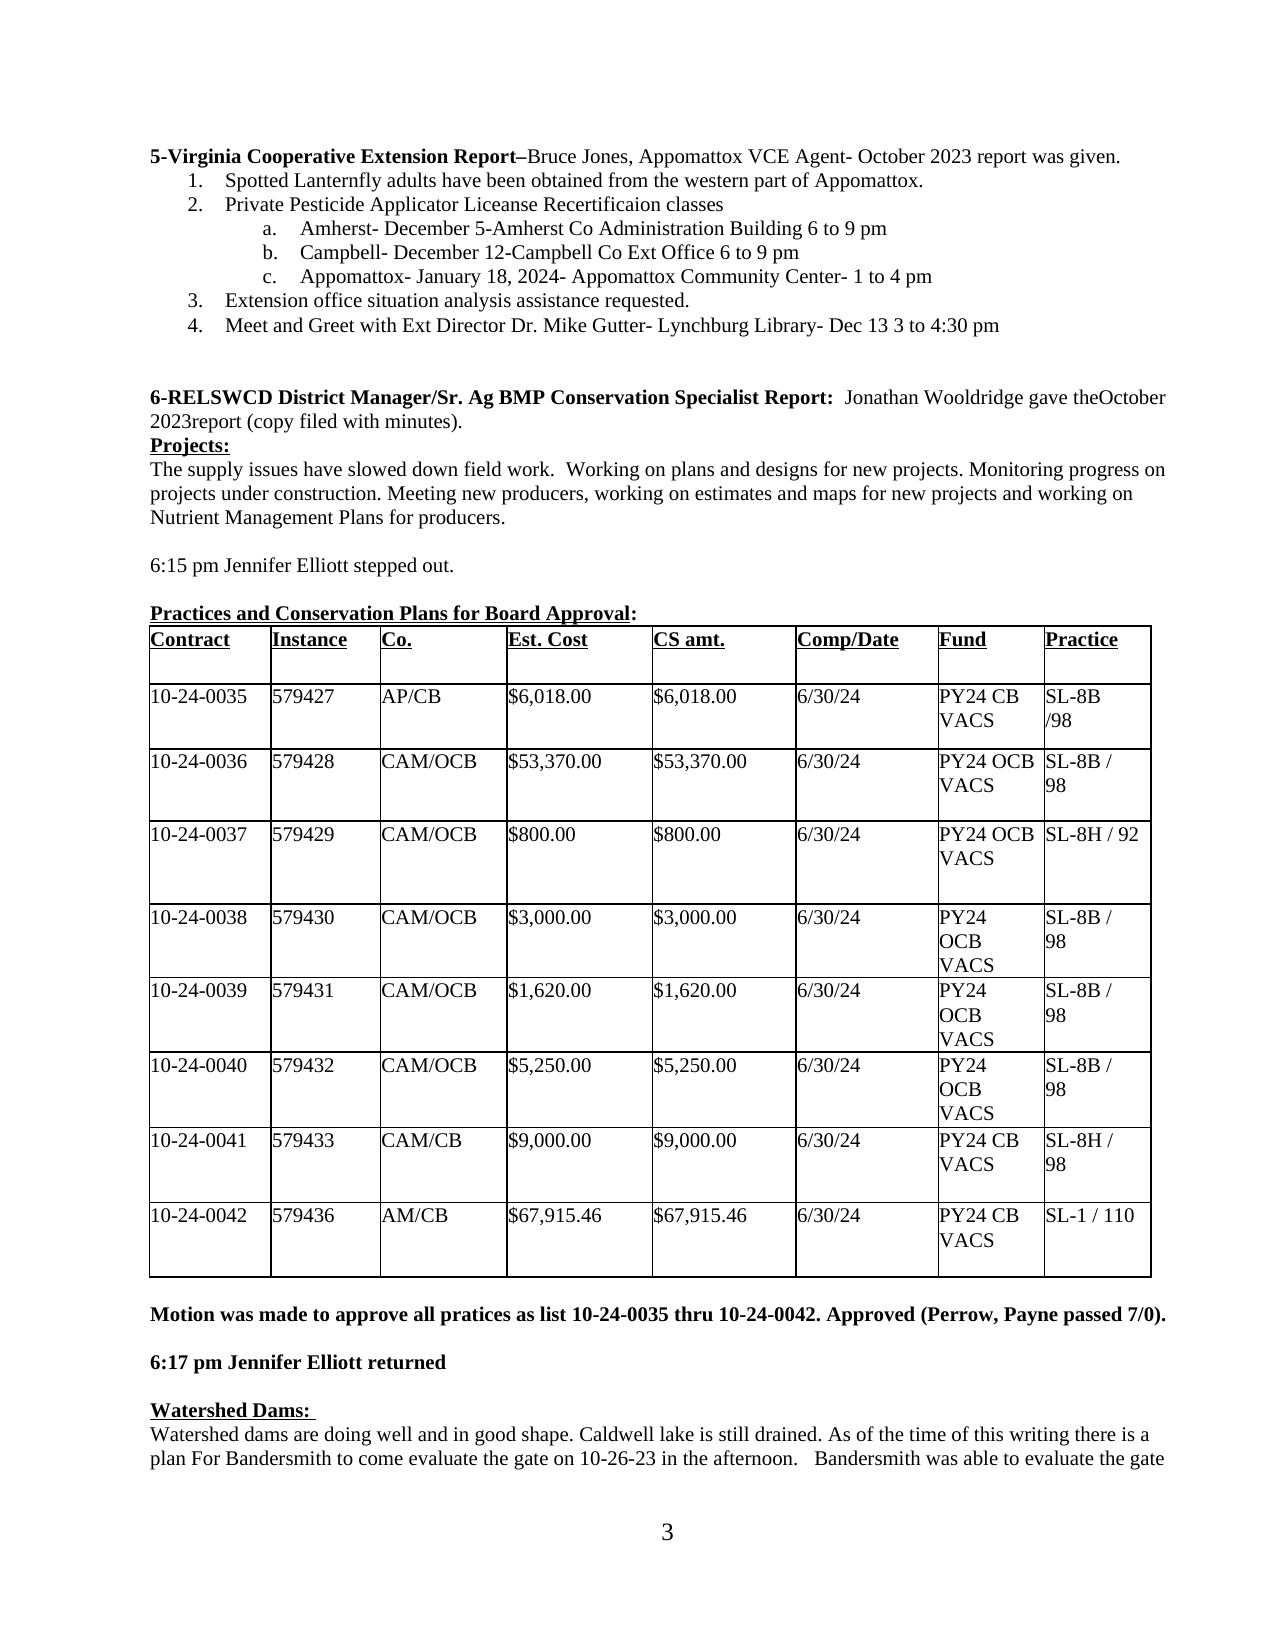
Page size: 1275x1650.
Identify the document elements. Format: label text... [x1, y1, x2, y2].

table_cell 10-24-0040 [150, 1053, 270, 1127]
table_header Est. Cost [508, 627, 652, 683]
table_cell 10-24-0036 [150, 750, 270, 820]
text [150, 1422, 1185, 1470]
table_cell $800.00 [508, 822, 652, 903]
table_cell 6/30/24 [797, 1053, 938, 1127]
table_cell SL-8H / 98 [1045, 1128, 1150, 1202]
text 6:17 pm Jennifer Elliott returned [150, 1350, 1185, 1374]
list Campbell- December 12-Campbell Co Ext Office 6 to 9 pm [262, 240, 1185, 264]
table_cell $3,000.00 [653, 905, 795, 977]
text Projects: [150, 433, 1185, 457]
table_cell $6,018.00 [653, 685, 795, 748]
table_cell PY24 CB VACS [939, 1203, 1044, 1276]
list Private Pesticide Applicator Liceanse Recertificaion classes [187, 192, 1185, 216]
table_cell $5,250.00 [653, 1053, 795, 1127]
table_cell 6/30/24 [797, 978, 938, 1051]
table_cell 10-24-0037 [150, 822, 270, 903]
table_cell PY24 OCB VACS [939, 822, 1044, 903]
table_cell $3,000.00 [508, 905, 652, 977]
table_cell $6,018.00 [508, 685, 652, 748]
table_header Fund [939, 627, 1044, 683]
table_cell SL-8B / 98 [1045, 750, 1150, 820]
table_cell SL-8B / 98 [1045, 978, 1150, 1051]
table_cell 579431 [272, 978, 380, 1051]
table_cell AP/CB [381, 685, 506, 748]
table_cell 6/30/24 [797, 1203, 938, 1276]
table_cell SL-1 / 110 [1045, 1203, 1150, 1276]
table_cell 579432 [272, 1053, 380, 1127]
list Extension office situation analysis assistance requested. [187, 288, 1185, 312]
table_cell PY24 OCB VACS [939, 905, 1044, 977]
table_cell PY24 OCB VACS [939, 978, 1044, 1051]
table_cell 579430 [272, 905, 380, 977]
table_cell 10-24-0041 [150, 1128, 270, 1202]
table_cell PY24 OCB VACS [939, 750, 1044, 820]
table_cell SL-8B /98 [1045, 685, 1150, 748]
table_cell 579429 [272, 822, 380, 903]
text Motion was made to approve all pratices as list 10-24-0035 thru 10-24-0042. Approved (Perrow, Payne passed 7/0). [150, 1302, 1185, 1326]
table_header Instance [272, 627, 380, 683]
table_header CS amt. [653, 627, 795, 683]
table_cell $67,915.46 [653, 1203, 795, 1276]
table_cell SL-8B / 98 [1045, 905, 1150, 977]
table_cell 579428 [272, 750, 380, 820]
table_cell 6/30/24 [797, 685, 938, 748]
table_cell $9,000.00 [508, 1128, 652, 1202]
table_cell PY24 CB VACS [939, 685, 1044, 748]
table_cell SL-8B / 98 [1045, 1053, 1150, 1127]
list Meet and Greet with Ext Director Dr. Mike Gutter- Lynchburg Library- Dec 13 3 to 4:30 pm [187, 312, 1185, 337]
table_cell 6/30/24 [797, 905, 938, 977]
table_cell CAM/OCB [381, 822, 506, 903]
table_cell PY24 CB VACS [939, 1128, 1044, 1202]
table_cell 10-24-0042 [150, 1203, 270, 1276]
table_header Practice [1045, 627, 1150, 683]
table_cell $67,915.46 [508, 1203, 652, 1276]
table_cell 579427 [272, 685, 380, 748]
table_cell CAM/OCB [381, 750, 506, 820]
table_cell SL-8H / 92 [1045, 822, 1150, 903]
table_cell 6/30/24 [797, 750, 938, 820]
table_cell $53,370.00 [653, 750, 795, 820]
table_cell 6/30/24 [797, 822, 938, 903]
table_cell PY24 OCB VACS [939, 1053, 1044, 1127]
table_cell CAM/OCB [381, 978, 506, 1051]
table_cell CAM/OCB [381, 905, 506, 977]
table_cell CAM/CB [381, 1128, 506, 1202]
table_cell $1,620.00 [653, 978, 795, 1051]
text 6-RELSWCD District Manager/Sr. Ag BMP Conservation Specialist Report: Jonathan Wooldridge gave theOctober 2023report (copy filed with minutes). [150, 385, 1185, 433]
text The supply issues have slowed down field work. Working on plans and designs for new projects. Monitoring progress on projects under construction. Meeting new producers, working on estimates and maps for new projects and working on Nutrient Management Plans for producers. [150, 457, 1185, 529]
table_cell $53,370.00 [508, 750, 652, 820]
text Practices and Conservation Plans for Board Approval: [150, 601, 1185, 625]
table_cell 6/30/24 [797, 1128, 938, 1202]
list Amherst- December 5-Amherst Co Administration Building 6 to 9 pm [262, 216, 1185, 240]
table_cell $9,000.00 [653, 1128, 795, 1202]
table_cell 10-24-0039 [150, 978, 270, 1051]
text 5-Virginia Cooperative Extension Report–Bruce Jones, Appomattox VCE Agent- October 2023 report was given. [150, 144, 1185, 168]
table_cell $800.00 [653, 822, 795, 903]
table_cell 10-24-0038 [150, 905, 270, 977]
table_cell CAM/OCB [381, 1053, 506, 1127]
list Spotted Lanternfly adults have been obtained from the western part of Appomattox. [187, 168, 1185, 192]
text 6:15 pm Jennifer Elliott stepped out. [150, 553, 1185, 577]
table_cell 579436 [272, 1203, 380, 1276]
text Watershed Dams: [150, 1398, 1185, 1422]
table_cell AM/CB [381, 1203, 506, 1276]
list Appomattox- January 18, 2024- Appomattox Community Center- 1 to 4 pm [262, 264, 1185, 288]
table_cell 579433 [272, 1128, 380, 1202]
table_header Contract [150, 627, 270, 683]
table_cell $1,620.00 [508, 978, 652, 1051]
table_cell $5,250.00 [508, 1053, 652, 1127]
table_header Comp/Date [797, 627, 938, 683]
table_header Co. [381, 627, 506, 683]
table_cell 10-24-0035 [150, 685, 270, 748]
